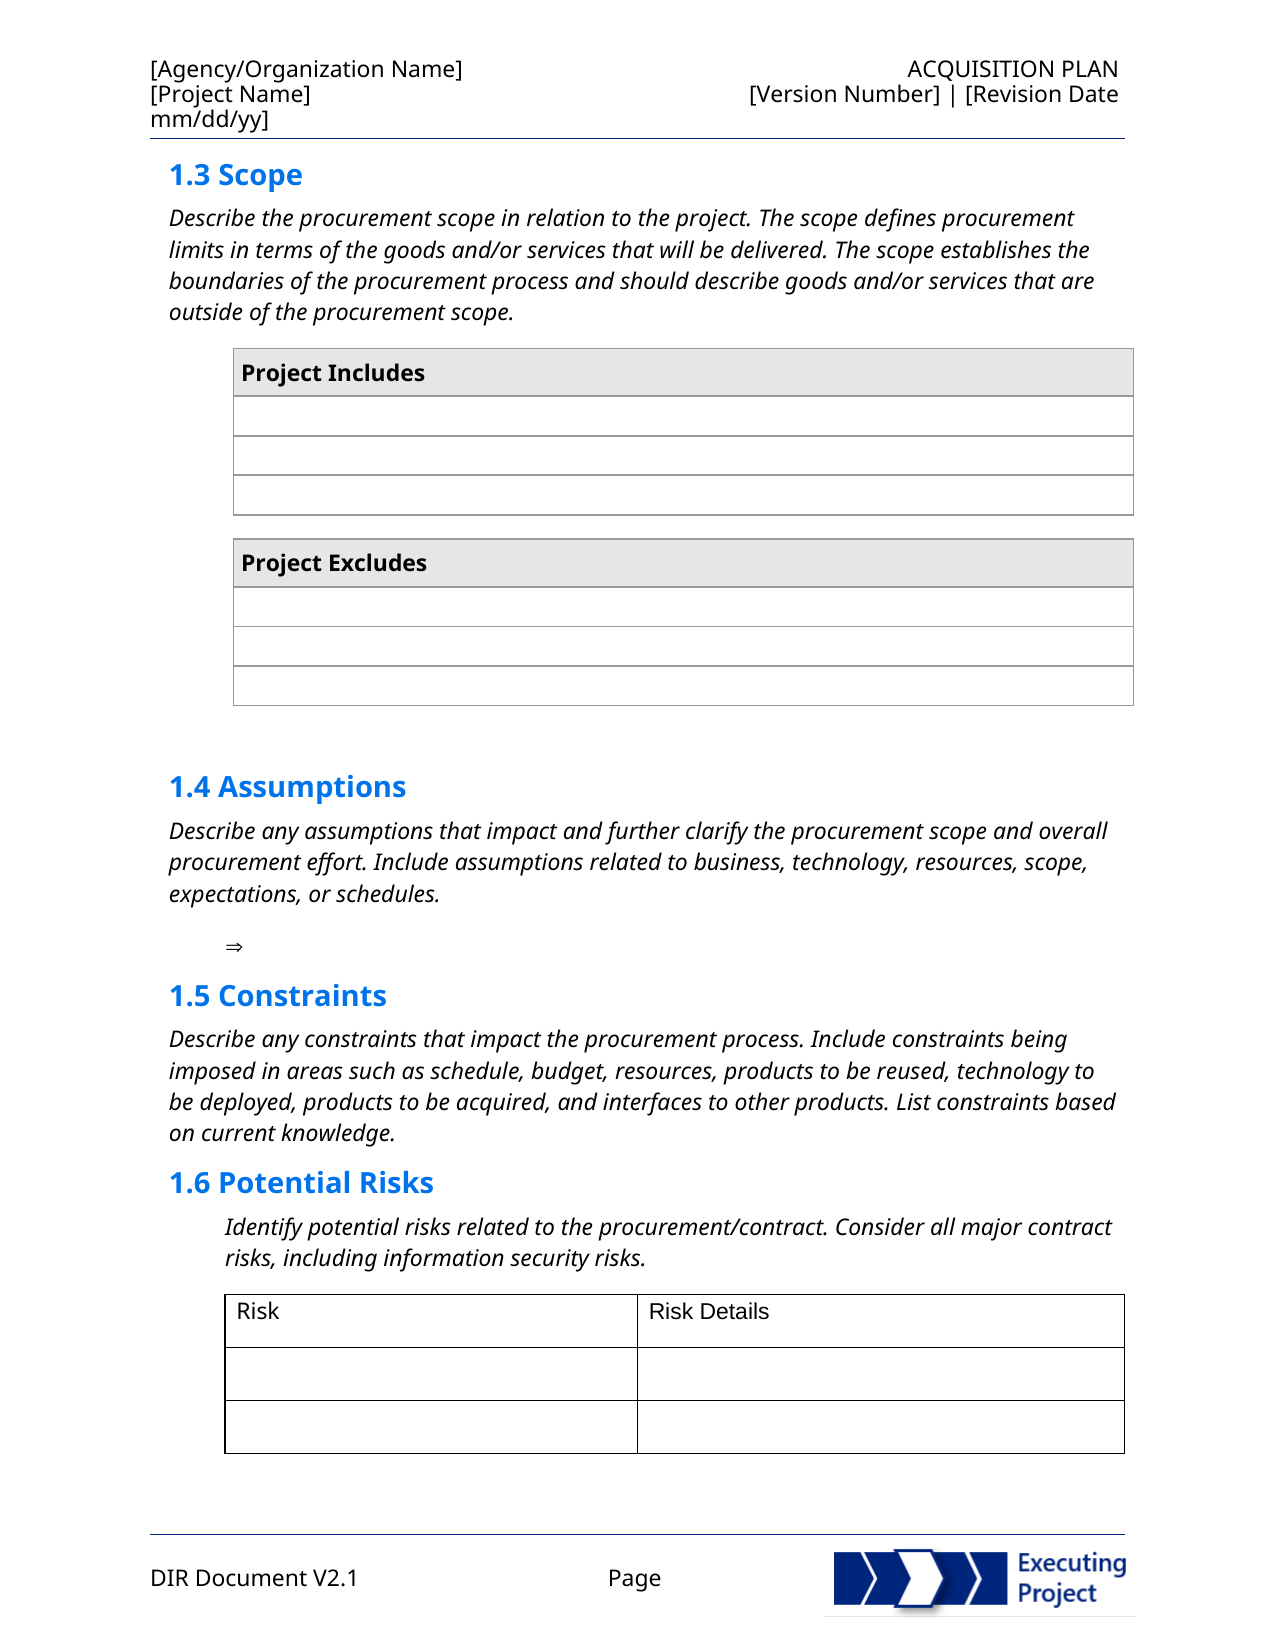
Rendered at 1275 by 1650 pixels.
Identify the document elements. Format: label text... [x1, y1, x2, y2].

table_header Project Excludes [234, 540, 1133, 586]
text Describe any constraints that impact the procurement process. Include constraints being imposed in areas such as schedule, budget, resources, products to be reused, technology to be deployed, products to be acquired, and interfaces to other products. List constraints based on current knowledge. [169, 1023, 1125, 1148]
table_header Risk [226, 1295, 637, 1347]
table_cell [234, 397, 1133, 435]
table_cell [638, 1348, 1124, 1400]
text Identify potential risks related to the procurement/contract. Consider all major contract risks, including information security risks. [225, 1210, 1125, 1273]
subtitle 1.3 Scope [169, 160, 1125, 191]
table_header Project Includes [234, 349, 1133, 395]
subtitle 1.4 Assumptions [169, 773, 1125, 804]
table_cell [226, 1401, 637, 1453]
table_cell [234, 476, 1133, 514]
table_cell [638, 1401, 1124, 1453]
table_cell [226, 1348, 637, 1400]
text Describe any assumptions that impact and further clarify the procurement scope and overall procurement effort. Include assumptions related to business, technology, resources, scope, expectations, or schedules. [169, 814, 1125, 908]
table_header Risk Details [638, 1295, 1124, 1347]
subtitle 1.6 Potential Risks [169, 1169, 1125, 1200]
text Describe the procurement scope in relation to the project. The scope defines procurement limits in terms of the goods and/or services that will be delivered. The scope establishes the boundaries of the procurement process and should describe goods and/or services that are outside of the procurement scope. [169, 202, 1125, 327]
table_cell [234, 437, 1133, 474]
table_cell [234, 667, 1133, 704]
picture [823, 1542, 1136, 1624]
subtitle 1.5 Constraints [169, 981, 1125, 1012]
table_cell [234, 588, 1133, 626]
table_cell [234, 627, 1133, 665]
